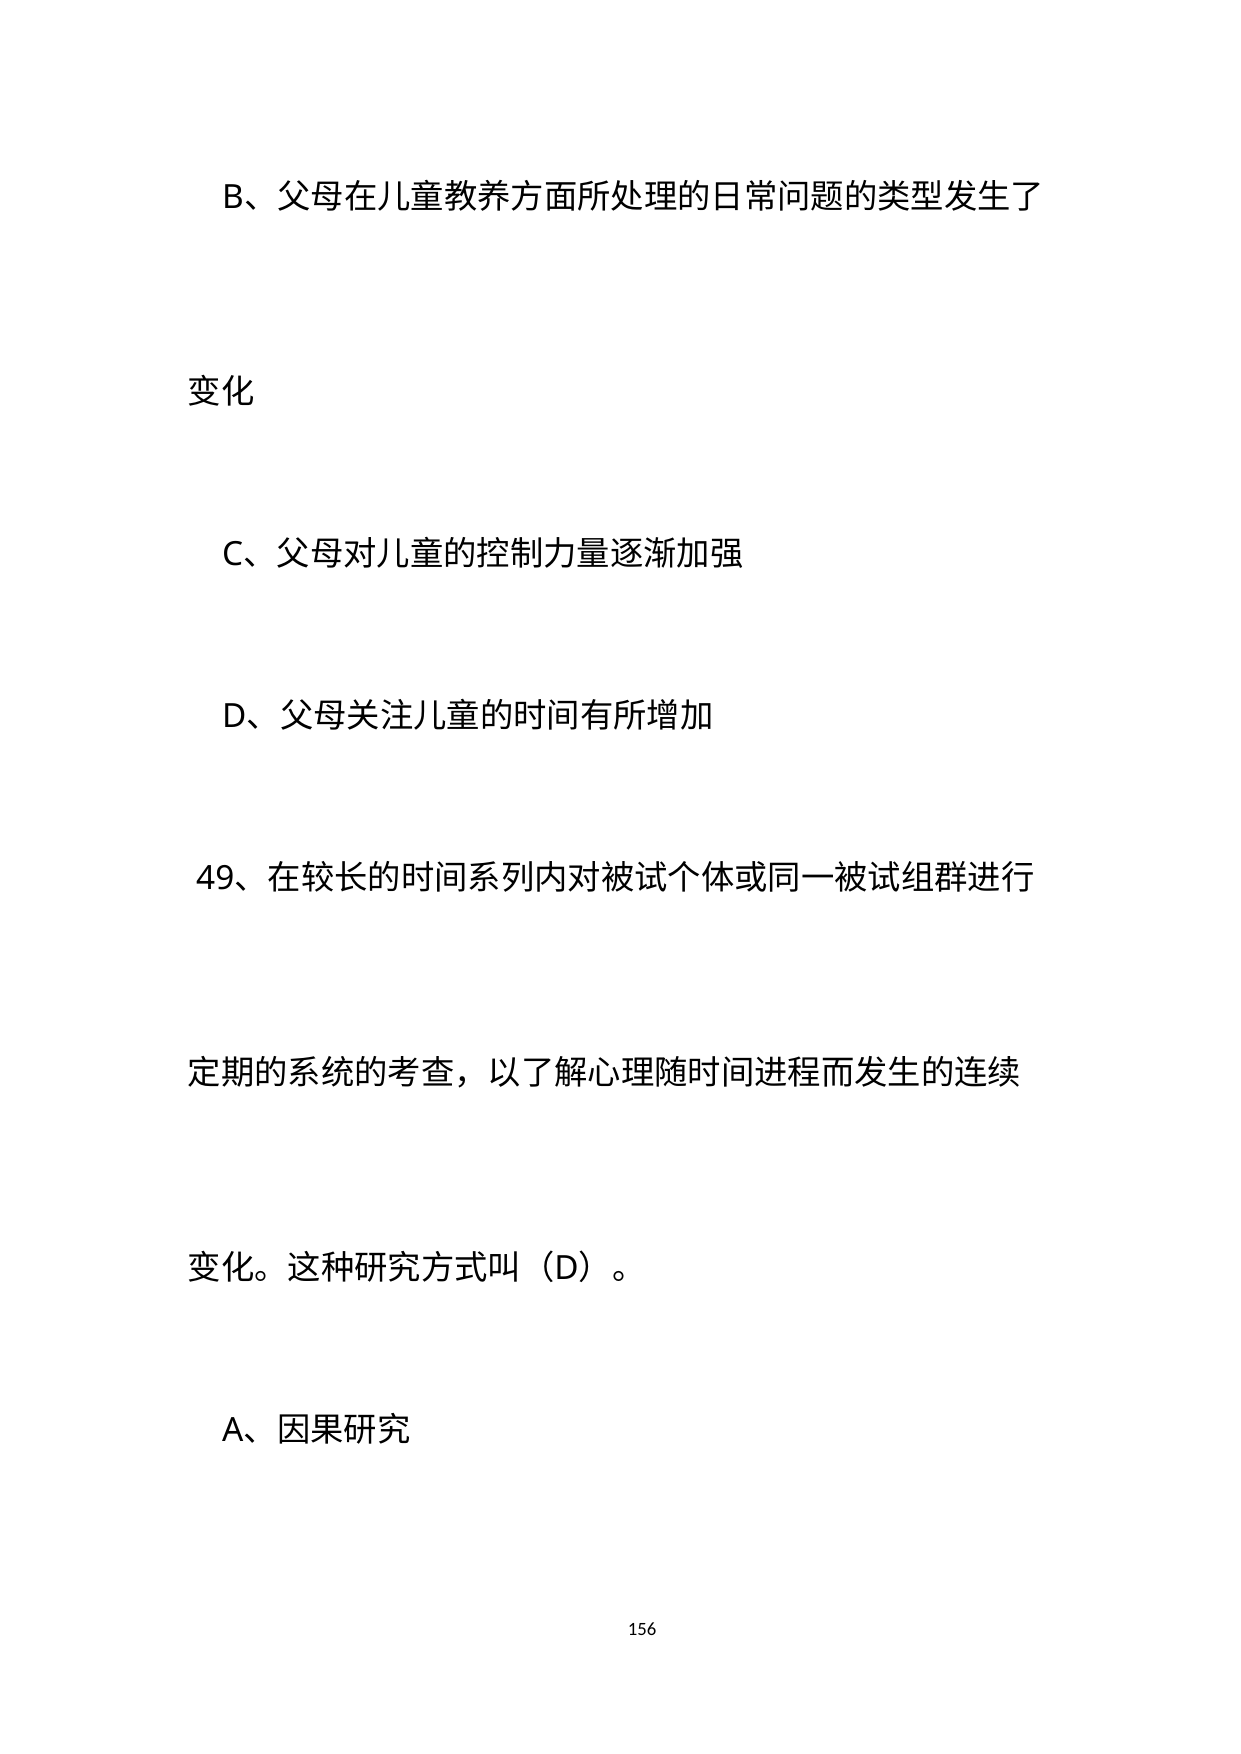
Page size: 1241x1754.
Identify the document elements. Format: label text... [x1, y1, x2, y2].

text 49、在较长的时间系列内对被试个体或同一被试组群进行定期的系统的考查，以了解心理随时间进程而发生的连续变化。这种研究方式叫（D）。 [187, 842, 1053, 1297]
text B、父母在儿童教养方面所处理的日常问题的类型发生了变化 [187, 162, 1053, 422]
text D、父母关注儿童的时间有所增加 [187, 680, 1053, 745]
text A、因果研究 [187, 1394, 1053, 1459]
text C、父母对儿童的控制力量逐渐加强 [187, 518, 1053, 583]
